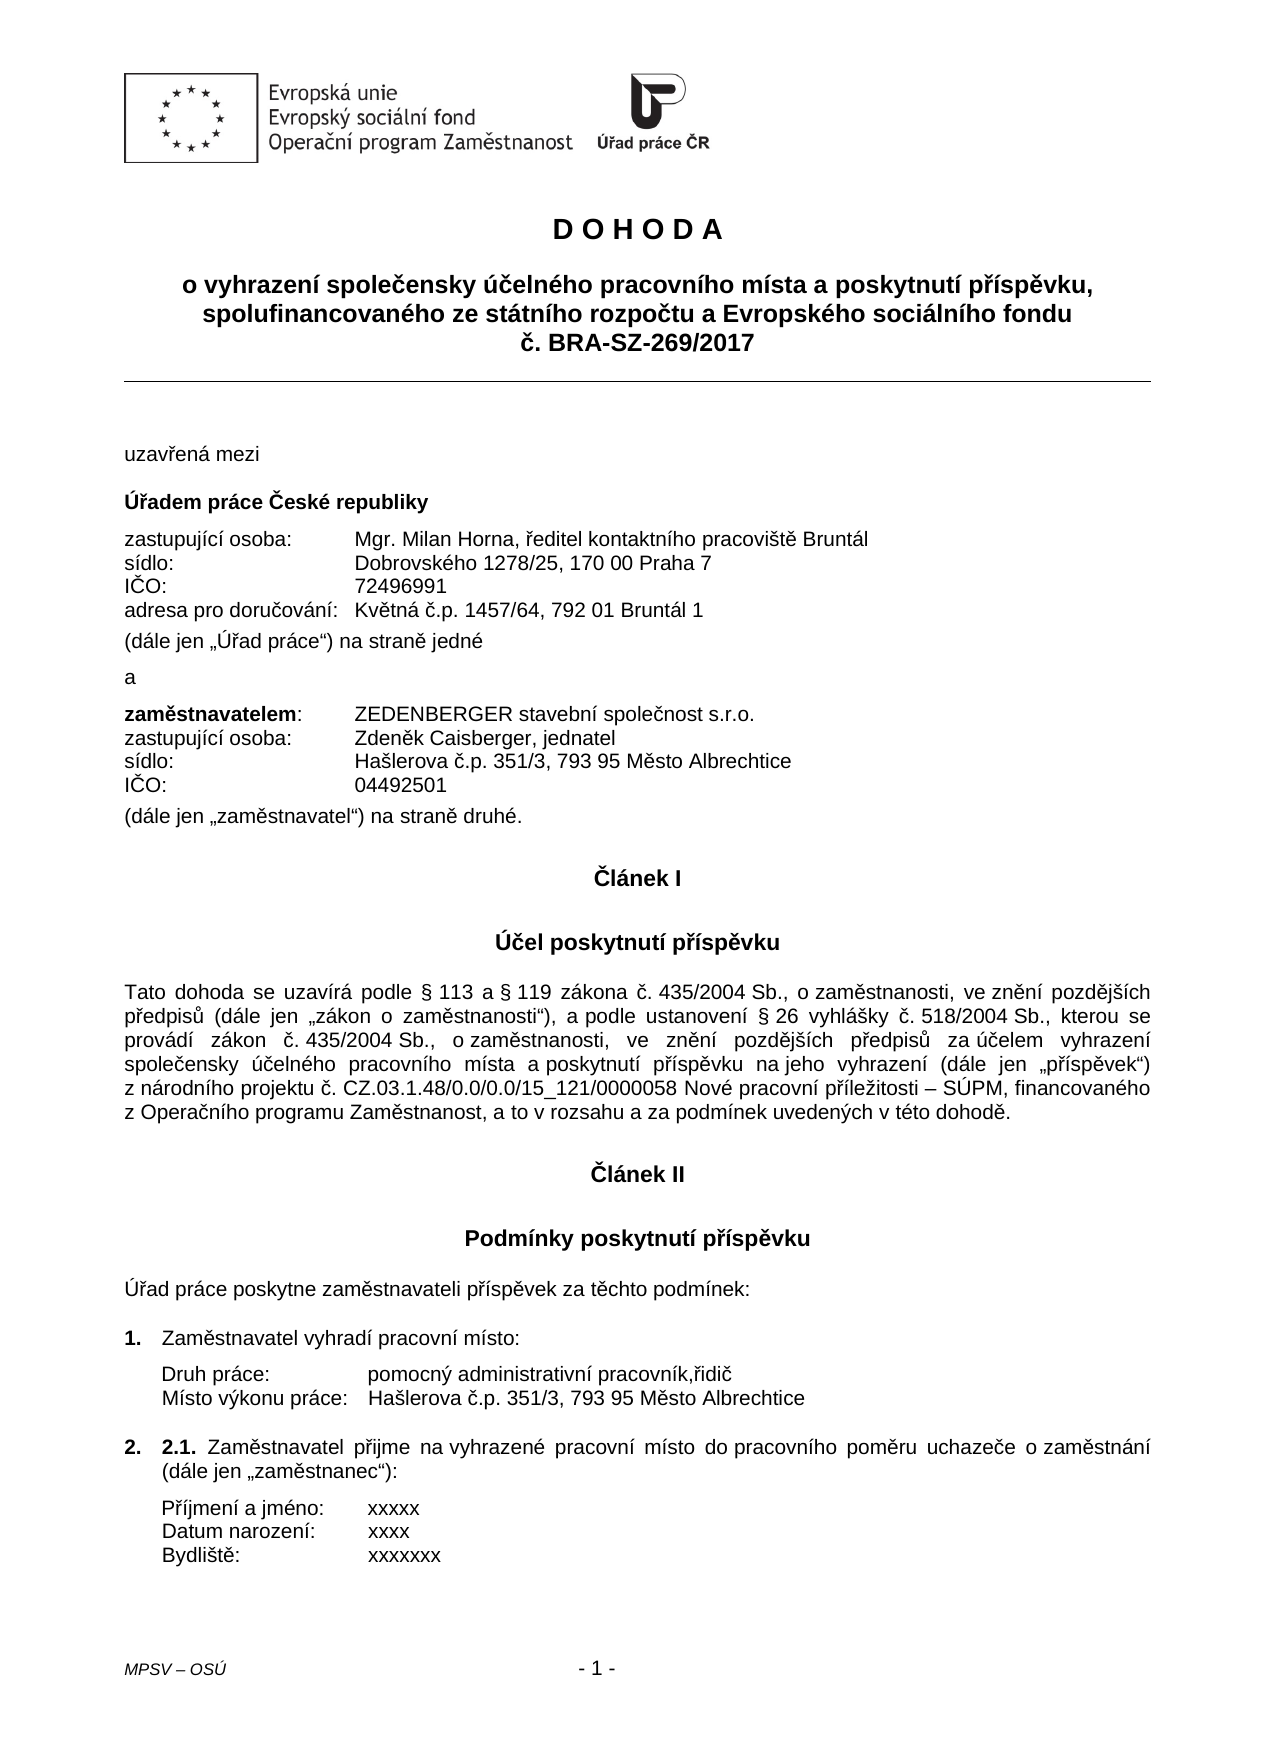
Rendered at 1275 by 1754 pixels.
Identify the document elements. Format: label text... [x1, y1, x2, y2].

list Tato dohoda se uzavírá podle § 113 a § 119 zákona č. 435/2004 Sb., o zaměstnanosti, ve znění pozdějších předpisů (dále jen „zákon o zaměstnanosti“), a podle ustanovení § 26 vyhlášky č. 518/2004 Sb., kterou se provádí zákon č. 435/2004 Sb., o zaměstnanosti, ve znění pozdějších předpisů za účelem vyhrazení společensky účelného pracovního místa a poskytnutí příspěvku na jeho vyhrazení (dále jen „příspěvek“) z národního projektu č. CZ.03.1.48/0.0/0.0/15_121/0000058 Nové pracovní příležitosti – SÚPM, financovaného z Operačního programu Zaměstnanost, a to v rozsahu a za podmínek uvedených v této dohodě. [124, 980, 1151, 1124]
text adresa pro doručování: Květná č.p. 1457/64, 792 01 Bruntál 1 [124, 598, 1151, 622]
text Podmínky poskytnutí příspěvku [124, 1225, 1151, 1252]
text č. BRA-SZ-269/2017 [124, 328, 1151, 357]
text o vyhrazení společensky účelného pracovního místa a poskytnutí příspěvku, spolufinancovaného ze státního rozpočtu a Evropského sociálního fondu [124, 270, 1151, 328]
text IČO: 04492501 [124, 773, 1151, 797]
text sídlo: Dobrovského 1278/25, 170 00 Praha 7 [124, 550, 1151, 574]
text Datum narození: xxxx [162, 1519, 1151, 1543]
text IČO: 72496991 [124, 574, 1151, 598]
text Místo výkonu práce: Hašlerova č.p. 351/3, 793 95 Město Albrechtice [162, 1386, 1151, 1410]
text Druh práce: pomocný administrativní pracovník,řidič [161, 1362, 1151, 1386]
text Článek I [124, 865, 1151, 891]
picture [124, 73, 714, 163]
text sídlo: Hašlerova č.p. 351/3, 793 95 Město Albrechtice [124, 749, 1151, 773]
text 2.1. Zaměstnavatel přijme na vyhrazené pracovní místo do pracovního poměru uchazeče o zaměstnání (dále jen „zaměstnanec“): [124, 1435, 1151, 1483]
text uzavřená mezi [124, 442, 1151, 466]
text zastupující osoba: Zdeněk Caisberger, jednatel [124, 725, 1151, 749]
text zaměstnavatelem: ZEDENBERGER stavební společnost s.r.o.0 [124, 701, 1151, 725]
text Úřadem práce České republiky [124, 490, 1151, 514]
text Bydliště: xxxxxxx [162, 1543, 1151, 1567]
text a [124, 665, 1151, 689]
text D O H O D A [124, 212, 1151, 245]
text Zaměstnavatel vyhradí pracovní místo: [124, 1326, 1151, 1349]
text Příjmení a jméno: xxxxx [161, 1495, 1151, 1519]
text (dále jen „Úřad práce“) na straně jedné [124, 628, 1151, 652]
text zastupující osoba: Mgr. Milan Horna, ředitel kontaktního pracoviště Bruntál [124, 526, 1151, 550]
text (dále jen „zaměstnavatel“) na straně druhé. [124, 803, 1151, 827]
text Článek II [124, 1161, 1151, 1188]
text Účel poskytnutí příspěvku [124, 929, 1151, 955]
list Úřad práce poskytne zaměstnavateli příspěvek za těchto podmínek: [124, 1277, 1151, 1301]
